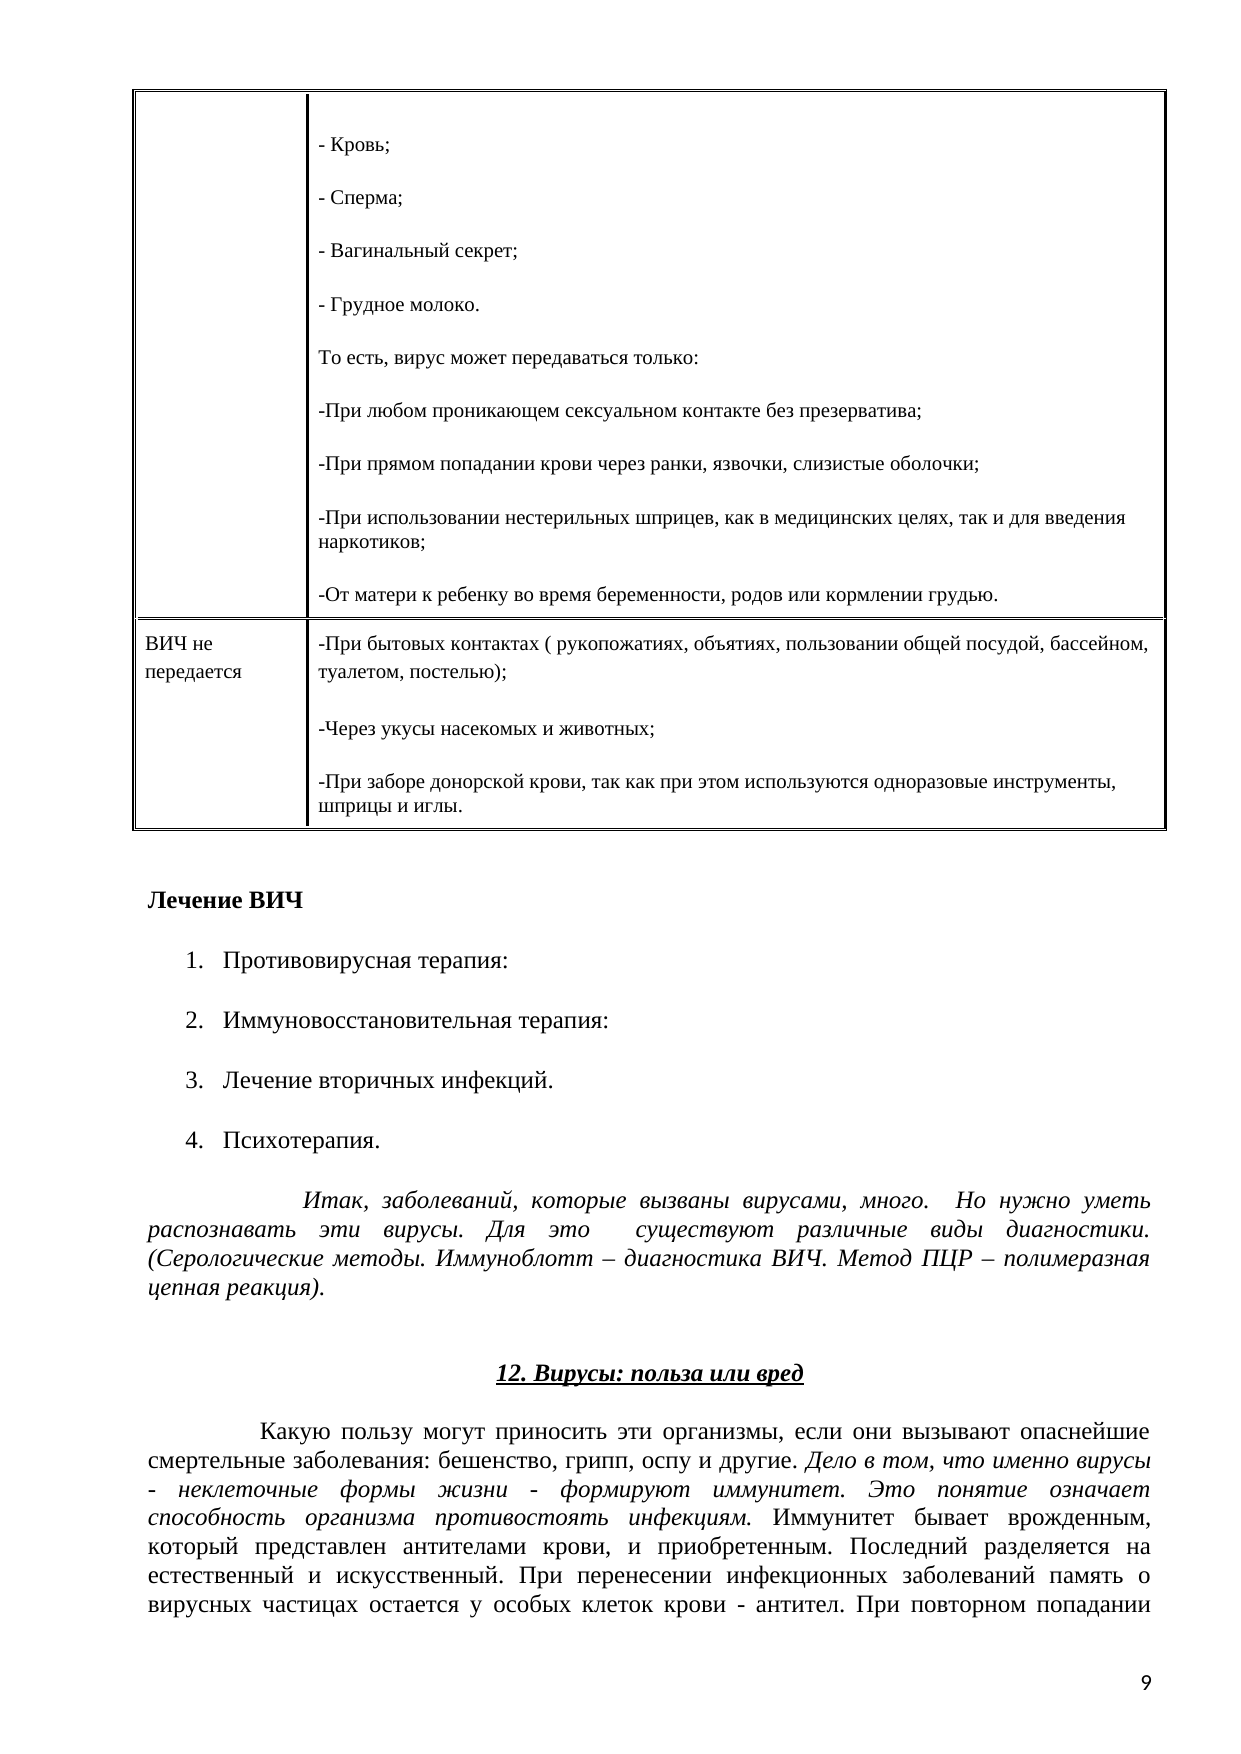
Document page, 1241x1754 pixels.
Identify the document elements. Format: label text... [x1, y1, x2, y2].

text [148, 1416, 1152, 1617]
list Психотерапия. [185, 1125, 1152, 1154]
text 12. Вирусы: польза или вред [148, 1358, 1152, 1387]
text Итак, заболеваний, которые вызваны вирусами, много. Но нужно уметь распознавать эти вирусы. Для это существуют различные виды диагностики. (Серологические методы. Иммуноблотт – диагностика ВИЧ. Метод ПЦР – полимеразная цепная реакция). [148, 1185, 1152, 1300]
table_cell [136, 92, 307, 617]
text Лечение ВИЧ [148, 885, 1152, 913]
table_cell ВИЧ не передается [134, 617, 307, 828]
list Иммуновосстановительная терапия: [185, 1005, 1152, 1034]
list Противовирусная терапия: [185, 945, 1152, 974]
table_cell -При бытовых контактах ( рукопожатиях, объятиях, пользовании общей посудой, бассейном, туалетом, постелью); -Через укусы насекомых и животных; -При заборе донорской крови, так как при этом используются одноразовые инструменты, шприцы и иглы. [307, 617, 1166, 828]
list Лечение вторичных инфекций. [185, 1065, 1152, 1094]
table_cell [307, 92, 1164, 617]
